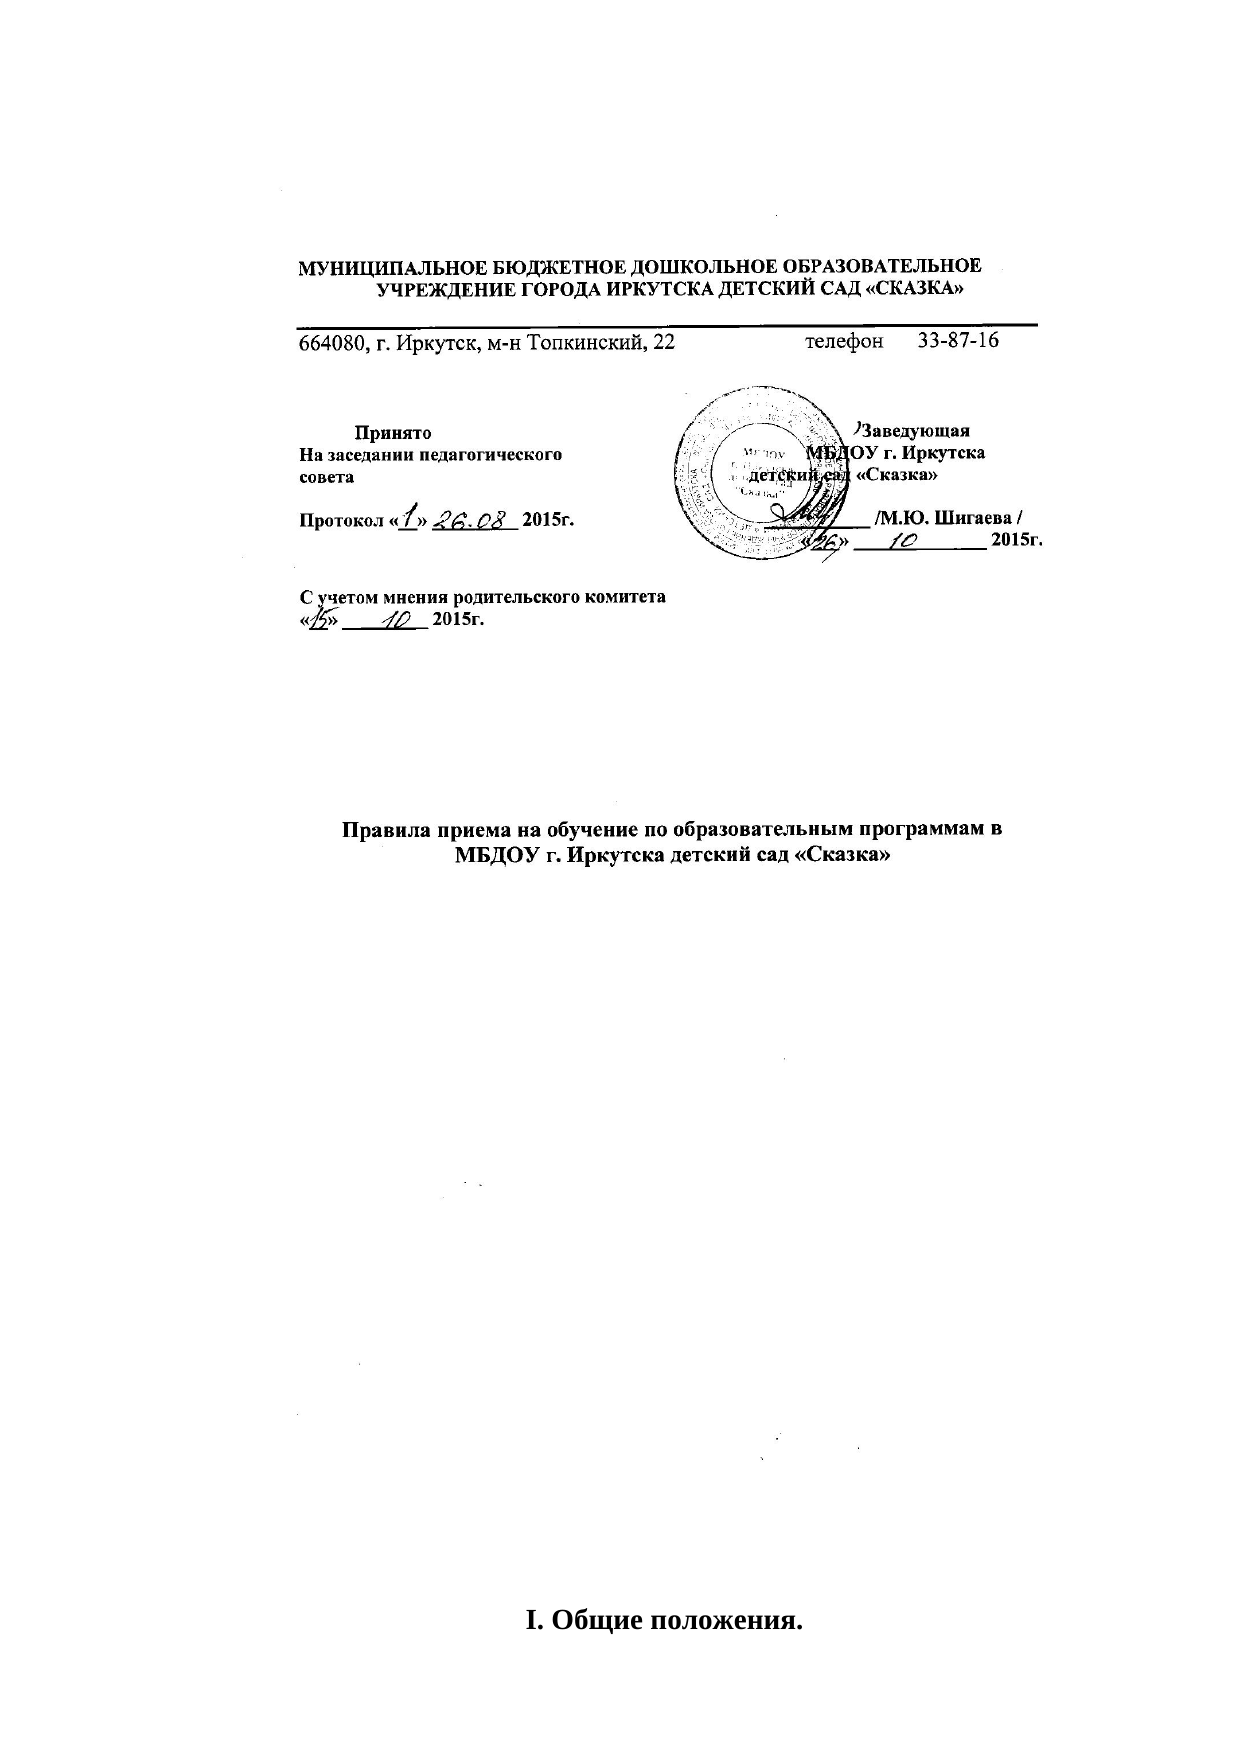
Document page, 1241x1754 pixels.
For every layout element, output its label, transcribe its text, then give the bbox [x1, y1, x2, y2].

picture [177, 177, 1152, 1518]
text I. Общие положения. [177, 1602, 1152, 1635]
